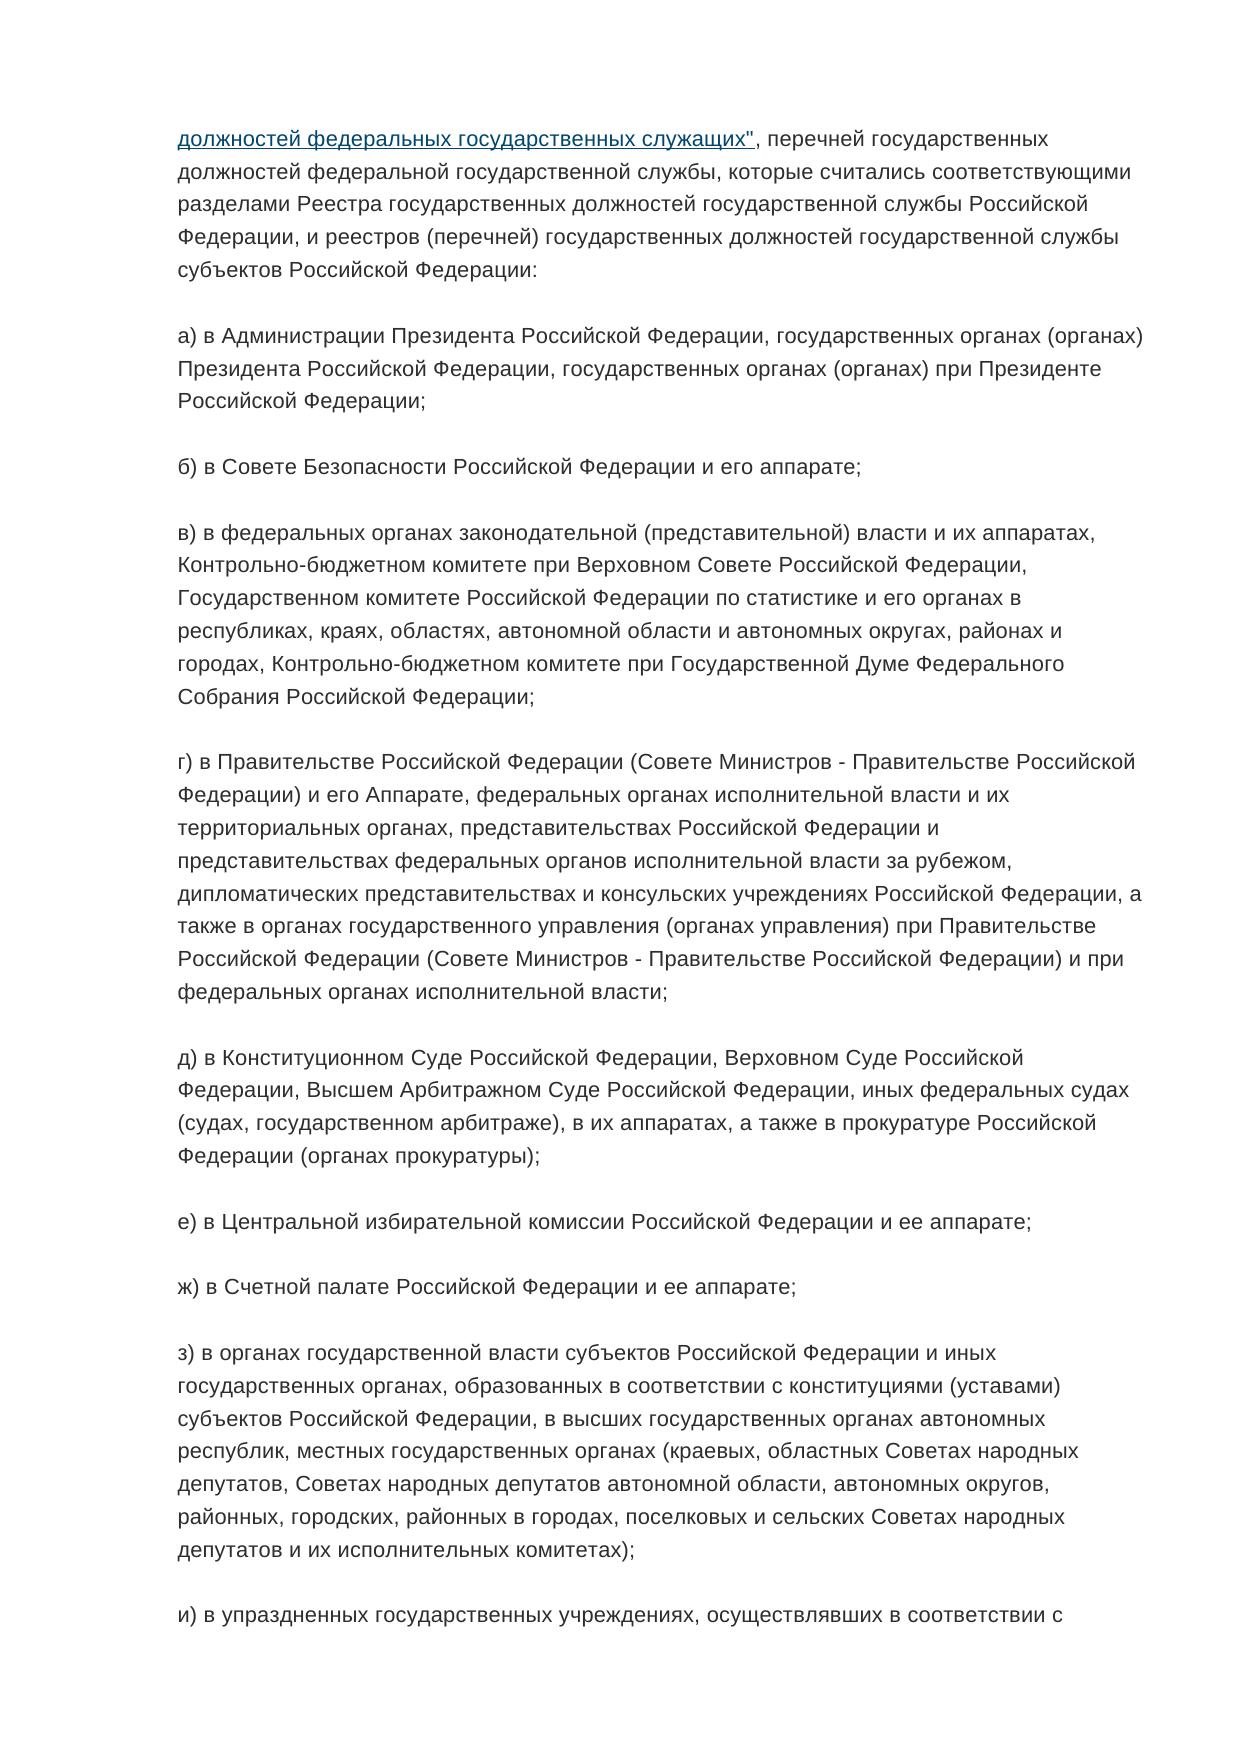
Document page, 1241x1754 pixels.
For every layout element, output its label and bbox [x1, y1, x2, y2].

text [177, 118, 1152, 1627]
